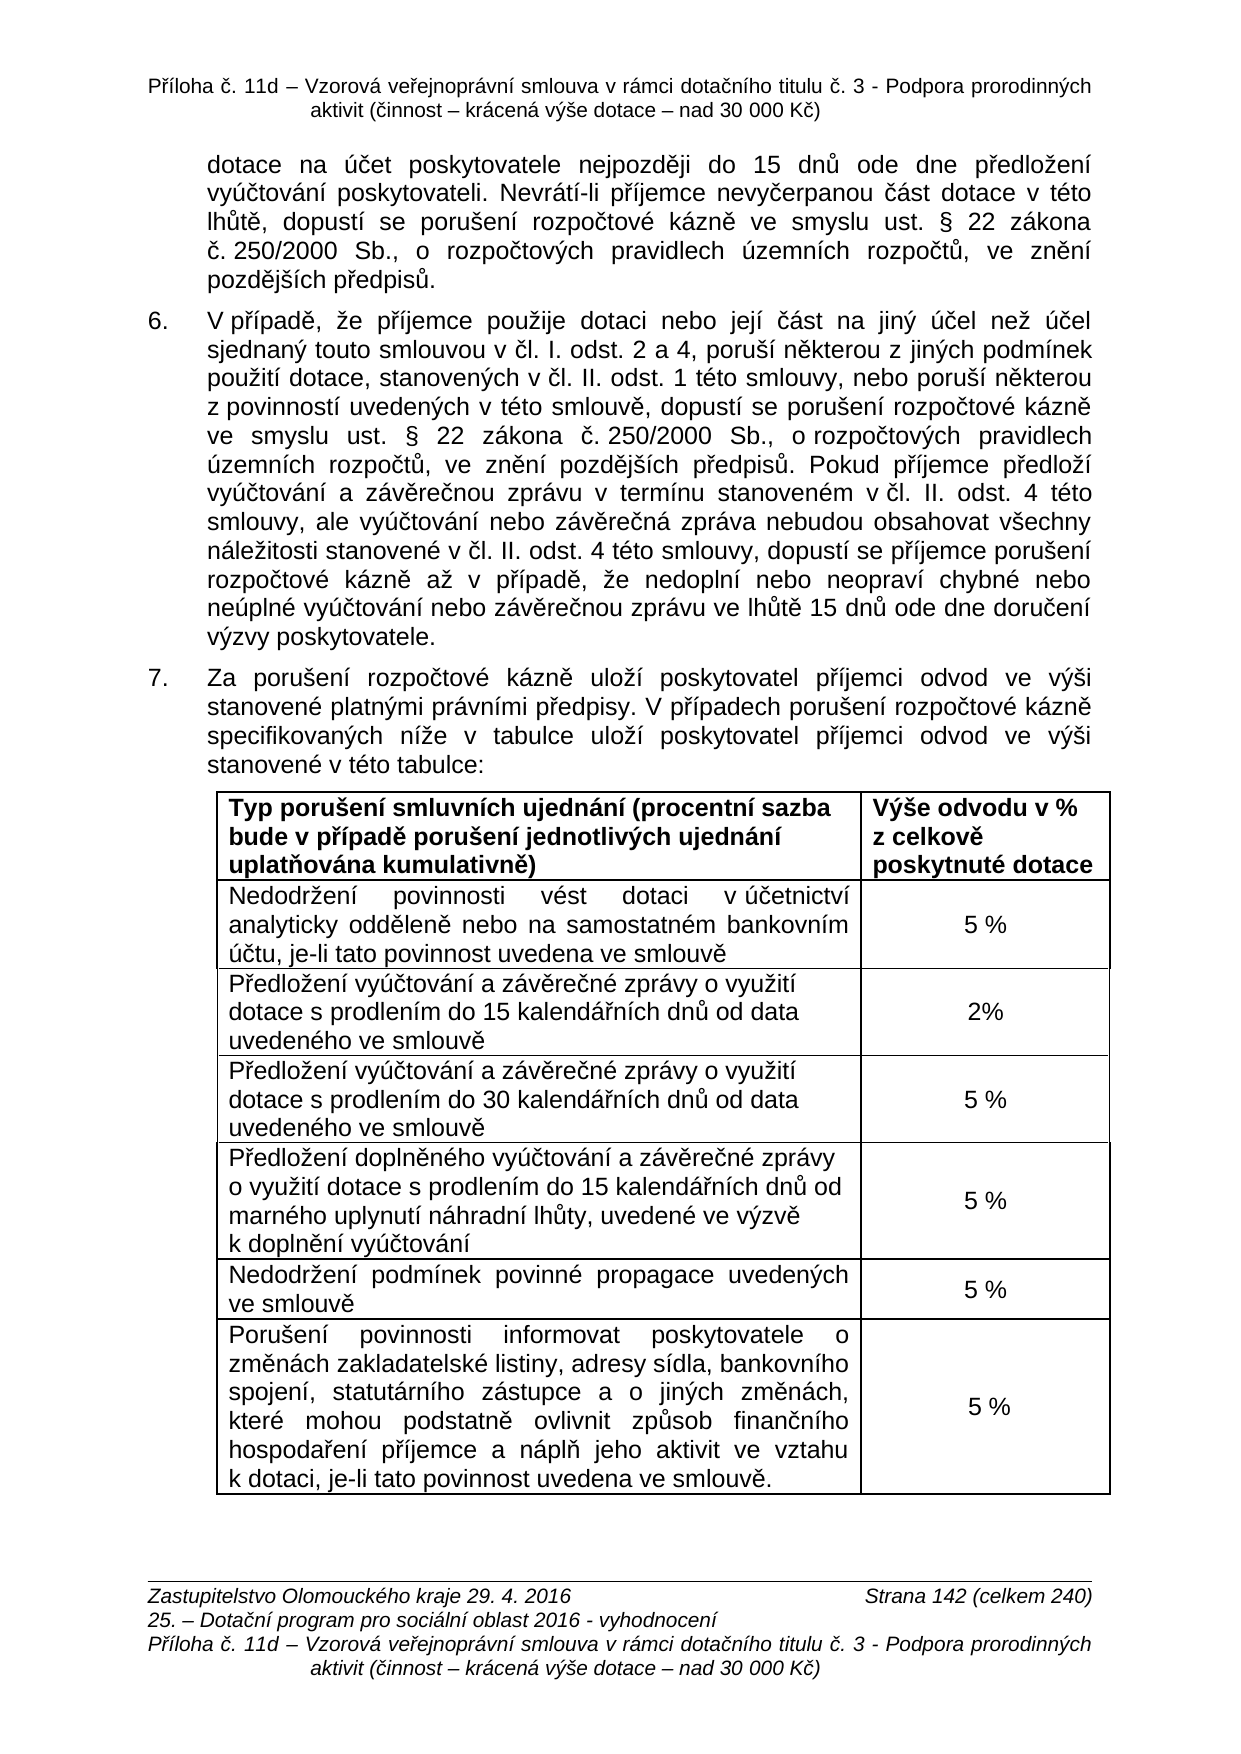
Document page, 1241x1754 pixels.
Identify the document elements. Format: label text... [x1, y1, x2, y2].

table_cell Porušení povinnosti informovat poskytovatele o změnách zakladatelské listiny, adresy sídla, bankovního spojení, statutárního zástupce a o jiných změnách, které mohou podstatně ovlivnit způsob finančního hospodaření příjemce a náplň jeho aktivit ve vztahu k dotaci, je-li tato povinnost uvedena ve smlouvě. [218, 1320, 860, 1492]
list V případě, že příjemce použije dotaci nebo její část na jiný účel než účel sjednaný touto smlouvou v čl. I. odst. 2 a 4, poruší některou z jiných podmínek použití dotace, stanovených v čl. II. odst. 1 této smlouvy, nebo poruší některou z povinností uvedených v této smlouvě, dopustí se porušení rozpočtové kázně ve smyslu ust. § 22 zákona č. 250/2000 Sb., o rozpočtových pravidlech územních rozpočtů, ve znění pozdějších předpisů. Pokud příjemce předloží vyúčtování a závěrečnou zprávu v termínu stanoveném v čl. II. odst. 4 této smlouvy, ale vyúčtování nebo závěrečná zpráva nebudou obsahovat všechny náležitosti stanovené v čl. II. odst. 4 této smlouvy, dopustí se příjemce porušení rozpočtové kázně až v případě, že nedoplní nebo neopraví chybné nebo neúplné vyúčtování nebo závěrečnou zprávu ve lhůtě 15 dnů ode dne doručení výzvy poskytovatele. [148, 306, 1092, 651]
table_cell 5 % [862, 1142, 1109, 1258]
table_cell Předložení doplněného vyúčtování a závěrečné zprávy o využití dotace s prodlením do 15 kalendářních dnů od marného uplynutí náhradní lhůty, uvedené ve výzvě k doplnění vyúčtování [218, 1143, 860, 1258]
table_cell 5 % [862, 1055, 1109, 1142]
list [148, 150, 1092, 293]
table_cell % [862, 1320, 1109, 1492]
table_cell Nedodržení povinnosti vést dotaci v účetnictví analyticky odděleně nebo na samostatném bankovním účtu, je-li tato povinnost uvedena ve smlouvě [218, 881, 860, 968]
table_cell 2% [862, 968, 1109, 1055]
table_header Výše odvodu v % z celkově poskytnuté dotace [862, 793, 1109, 879]
table_cell Předložení vyúčtování a závěrečné zprávy o využití dotace s prodlením do 15 kalendářních dnů od data uvedeného ve smlouvě [218, 969, 860, 1055]
table_cell Nedodržení podmínek povinné propagace uvedených ve smlouvě [218, 1260, 860, 1318]
table_cell 5 % [862, 881, 1109, 968]
table_cell Předložení vyúčtování a závěrečné zprávy o využití dotace s prodlením do 30 kalendářních dnů od data uvedeného ve smlouvě [218, 1056, 860, 1142]
table_cell 5 % [862, 1260, 1109, 1318]
table_header Typ porušení smluvních ujednání (procentní sazba bude v případě porušení jednotlivých ujednání uplatňována kumulativně) [218, 793, 860, 879]
list Za porušení rozpočtové kázně uloží poskytovatel příjemci odvod ve výši stanovené platnými právními předpisy. V případech porušení rozpočtové kázně specifikovaných níže v tabulce uloží poskytovatel příjemci odvod ve výši stanovené v této tabulce: [148, 663, 1092, 778]
